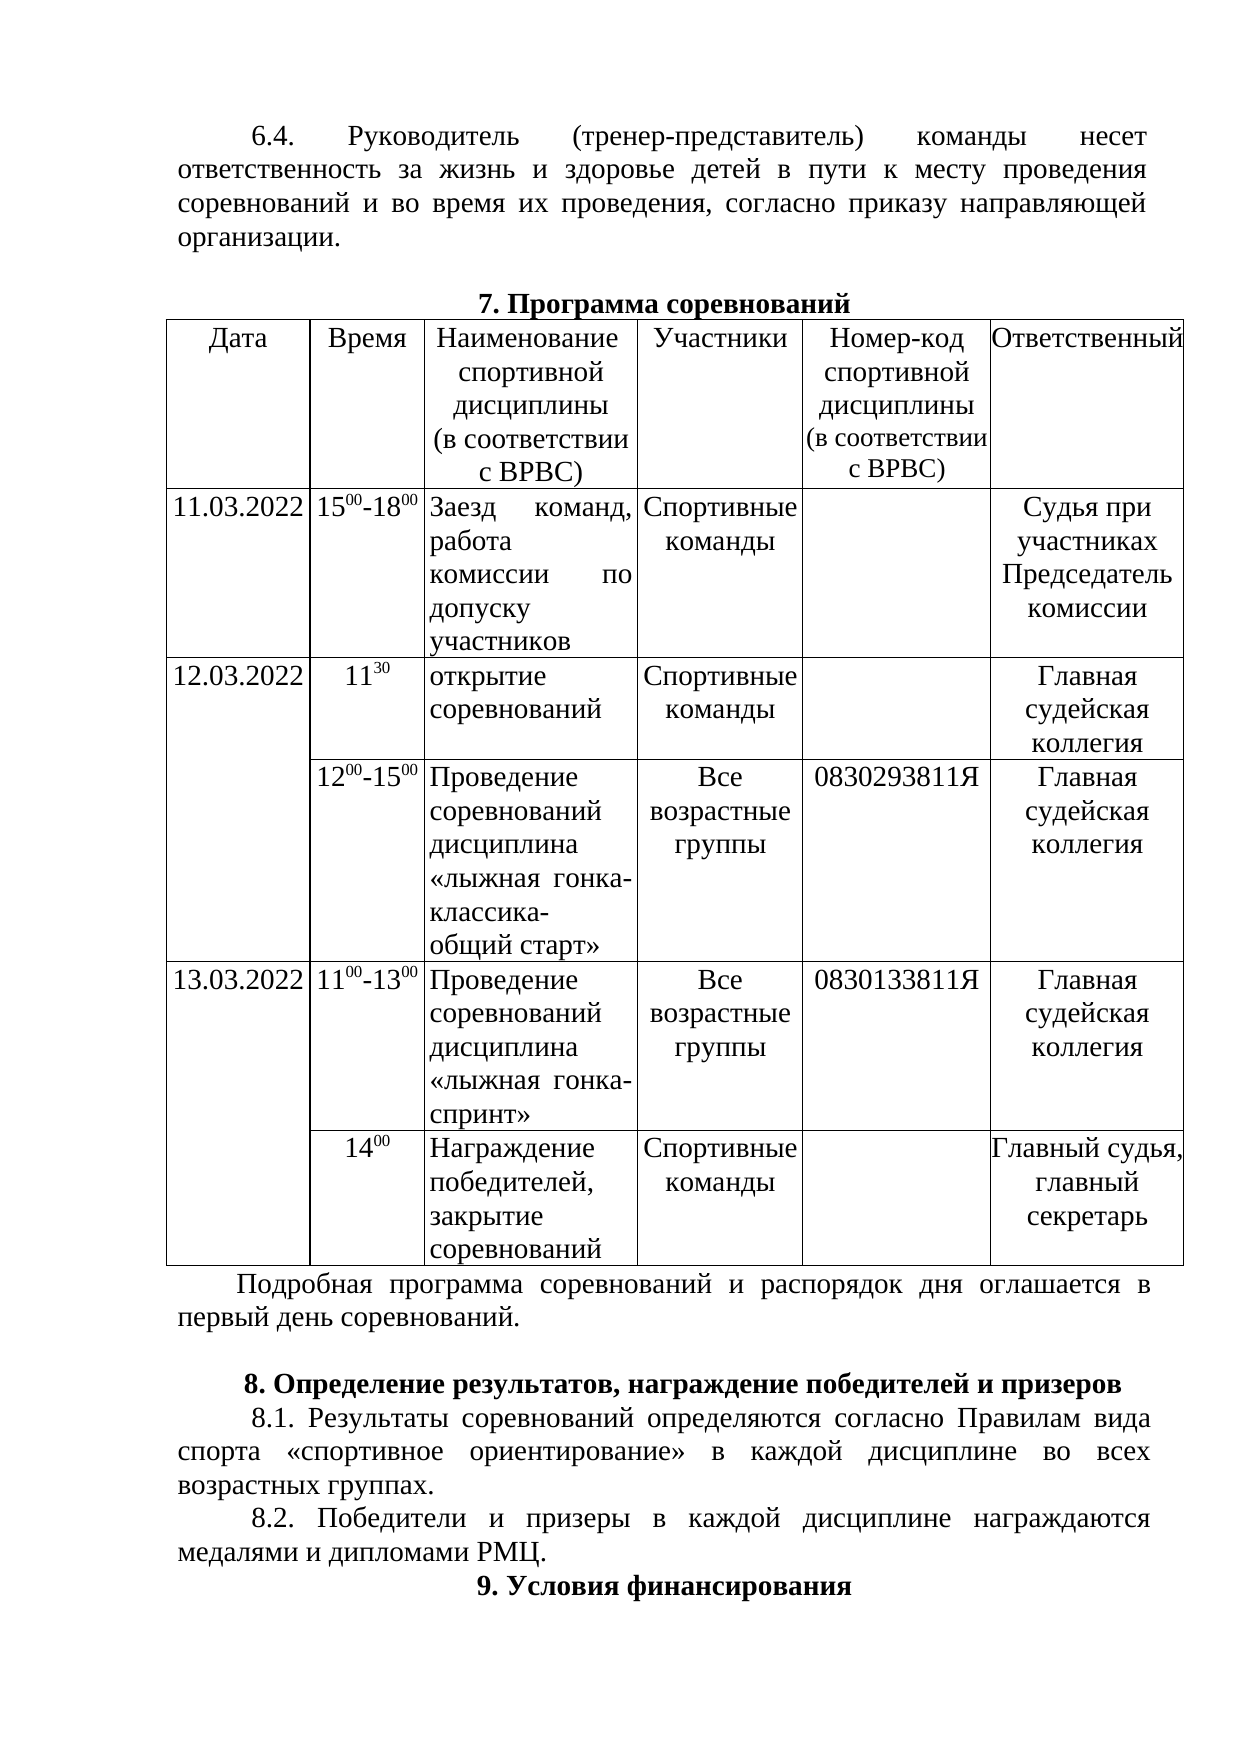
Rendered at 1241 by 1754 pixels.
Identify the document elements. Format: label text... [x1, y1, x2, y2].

table_cell 0830293811Я [803, 760, 990, 961]
table_cell 1100-1300 [311, 962, 424, 1129]
table_cell Спортивные команды [638, 658, 802, 758]
table_cell Главная судейская коллегия [991, 962, 1183, 1129]
table_cell 1500-1800 [311, 489, 424, 657]
table_header Наименование спортивной дисциплины (в соответствии с ВРВС) [425, 320, 637, 488]
table_cell Проведение соревнований дисциплина «лыжная гонка-спринт» [425, 962, 637, 1129]
table_cell 12.03.2022 [167, 658, 309, 961]
table_cell Заезд команд, работа комиссии по допуску участников [425, 489, 637, 657]
table_header Ответственный [991, 320, 1183, 488]
text 8.2. Победители и призеры в каждой дисциплине награждаются медалями и дипломами РМЦ. [177, 1501, 1152, 1568]
table_cell Проведение соревнований дисциплина «лыжная гонка-классика- общий старт» [425, 760, 637, 961]
table_cell 1130 [311, 658, 424, 758]
text 6.4. Руководитель (тренер-представитель) команды несет ответственность за жизнь и здоровье детей в пути к месту проведения соревнований и во время их проведения, согласно приказу направляющей организации. [177, 118, 1147, 252]
table_cell открытие соревнований [425, 658, 637, 758]
text Подробная программа соревнований и распорядок дня оглашается в первый день соревнований. [177, 1266, 1152, 1333]
table_header Номер-код спортивной дисциплины (в соответствии с ВРВС) [803, 320, 990, 488]
table_cell [803, 489, 990, 657]
table_header Время [311, 320, 424, 488]
table_cell Все возрастные группы [638, 760, 802, 961]
table_cell Спортивные команды [638, 489, 802, 657]
table_cell Все возрастные группы [638, 962, 802, 1129]
table_cell 0830133811Я [803, 962, 990, 1129]
text 7. Программа соревнований [177, 286, 1152, 319]
table_cell [803, 1131, 990, 1265]
table_cell 13.03.2022 [167, 962, 309, 1265]
table_cell Спортивные команды [638, 1131, 802, 1265]
table_cell 11.03.2022 [167, 489, 309, 657]
text 9. Условия финансирования [177, 1568, 1152, 1601]
table_cell 1400 [311, 1131, 424, 1265]
table_cell Главная судейская коллегия [991, 658, 1183, 758]
table_header Участники [638, 320, 802, 488]
table_cell Награждение победителей, закрытие соревнований [425, 1131, 637, 1265]
table_cell 1200-1500 [311, 760, 424, 961]
table_cell Главная судейская коллегия [991, 760, 1183, 961]
text 8. Определение результатов, награждение победителей и призеров [177, 1366, 1152, 1400]
table_cell [803, 658, 990, 758]
table_cell Главный судья, главный секретарь [991, 1131, 1183, 1265]
table_cell Судья при участниках Председатель комиссии [991, 489, 1183, 657]
text 8.1. Результаты соревнований определяются согласно Правилам вида спорта «спортивное ориентирование» в каждой дисциплине во всех возрастных группах. [177, 1400, 1152, 1501]
table_header Дата [167, 320, 309, 488]
